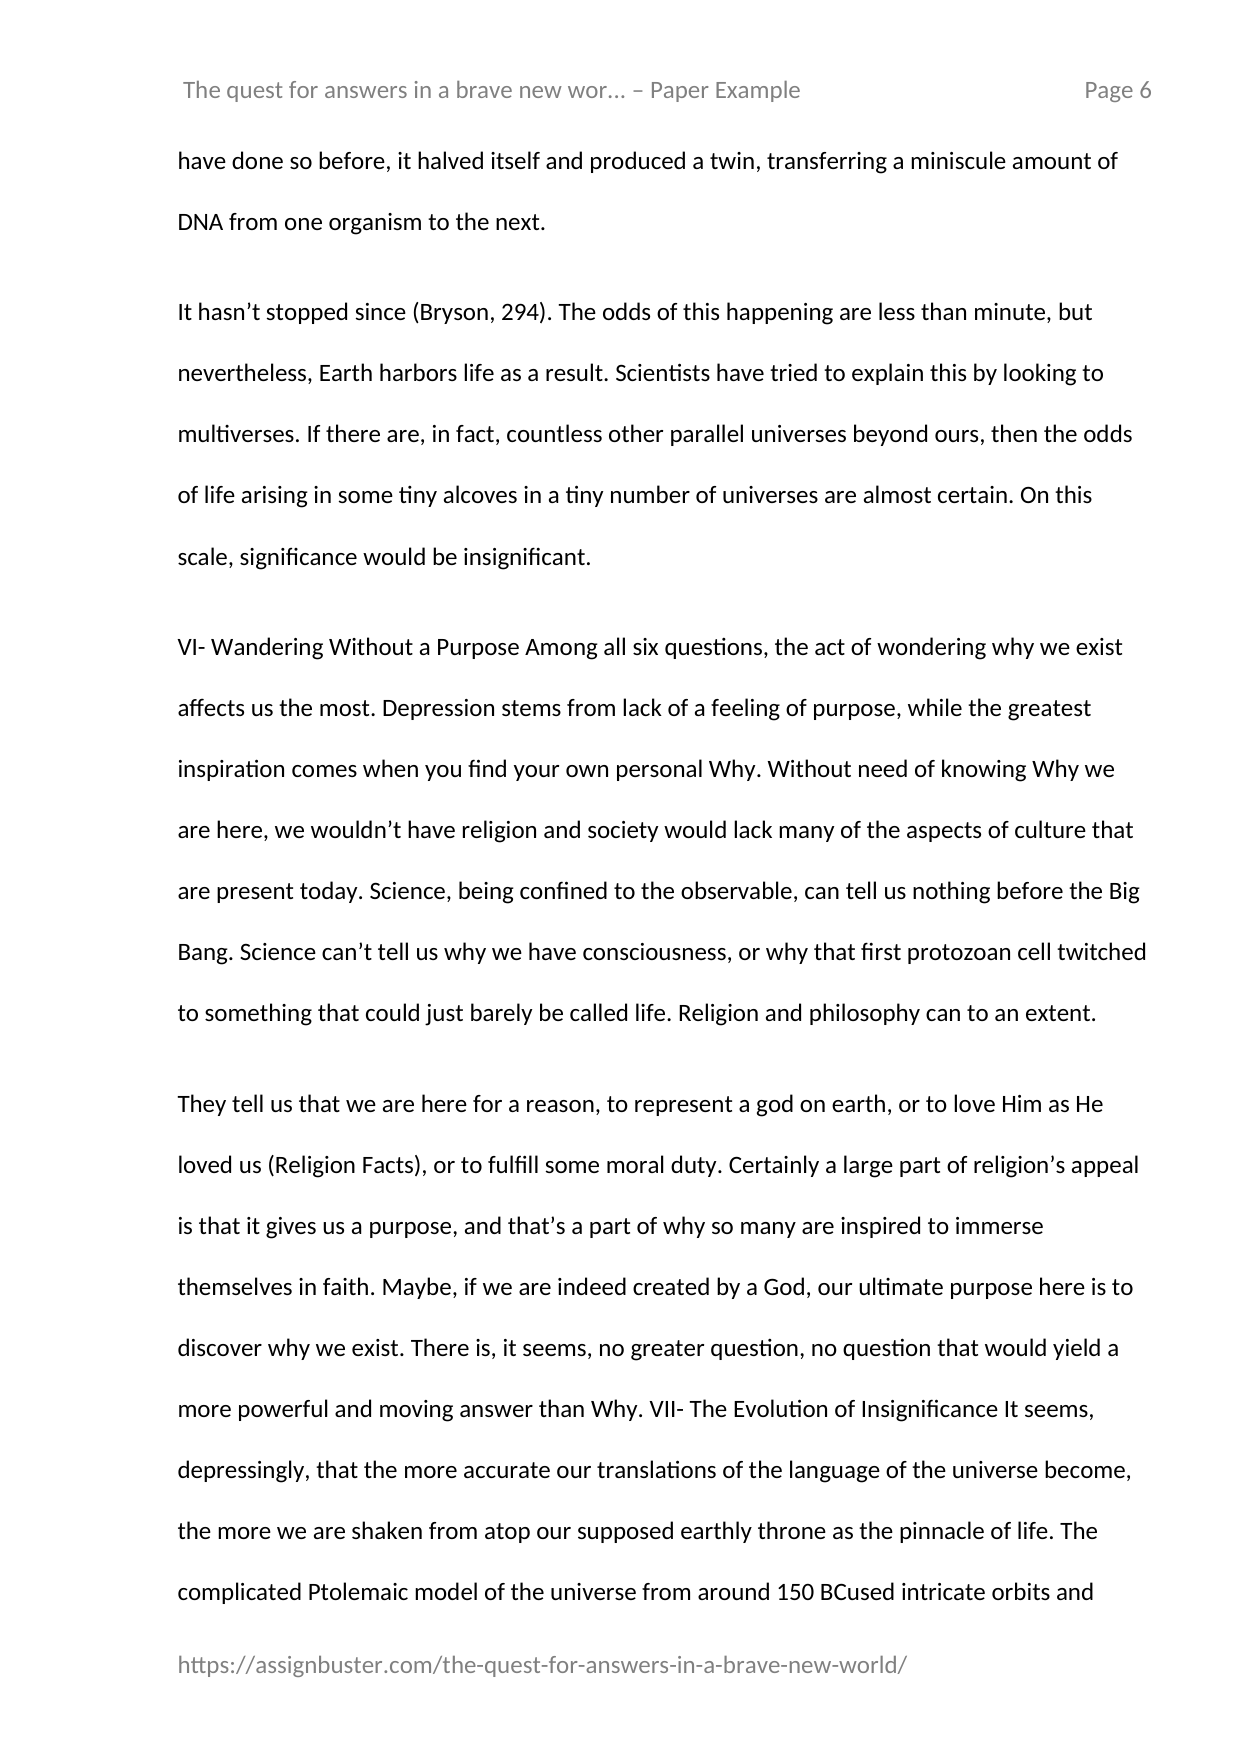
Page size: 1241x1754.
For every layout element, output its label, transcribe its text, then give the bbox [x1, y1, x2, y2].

text VI- Wandering Without a Purpose Among all six questions, the act of wondering why we exist affects us the most. Depression stems from lack of a feeling of purpose, while the greatest inspiration comes when you find your own personal Why. Without need of knowing Why we are here, we wouldn’t have religion and society would lack many of the aspects of culture that are present today. Science, being confined to the observable, can tell us nothing before the Big Bang. Science can’t tell us why we have consciousness, or why that first protozoan cell twitched to something that could just barely be called life. Religion and philosophy can to an extent. [177, 631, 1152, 1028]
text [177, 1088, 1152, 1607]
text It hasn’t stopped since (Bryson, 294). The odds of this happening are less than minute, but nevertheless, Earth harbors life as a result. Scientists have tried to explain this by looking to multiverses. If there are, in fact, countless other parallel universes beyond ours, then the odds of life arising in some tiny alcoves in a tiny number of universes are almost certain. On this scale, significance would be insignificant. [177, 297, 1152, 571]
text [177, 145, 1152, 237]
